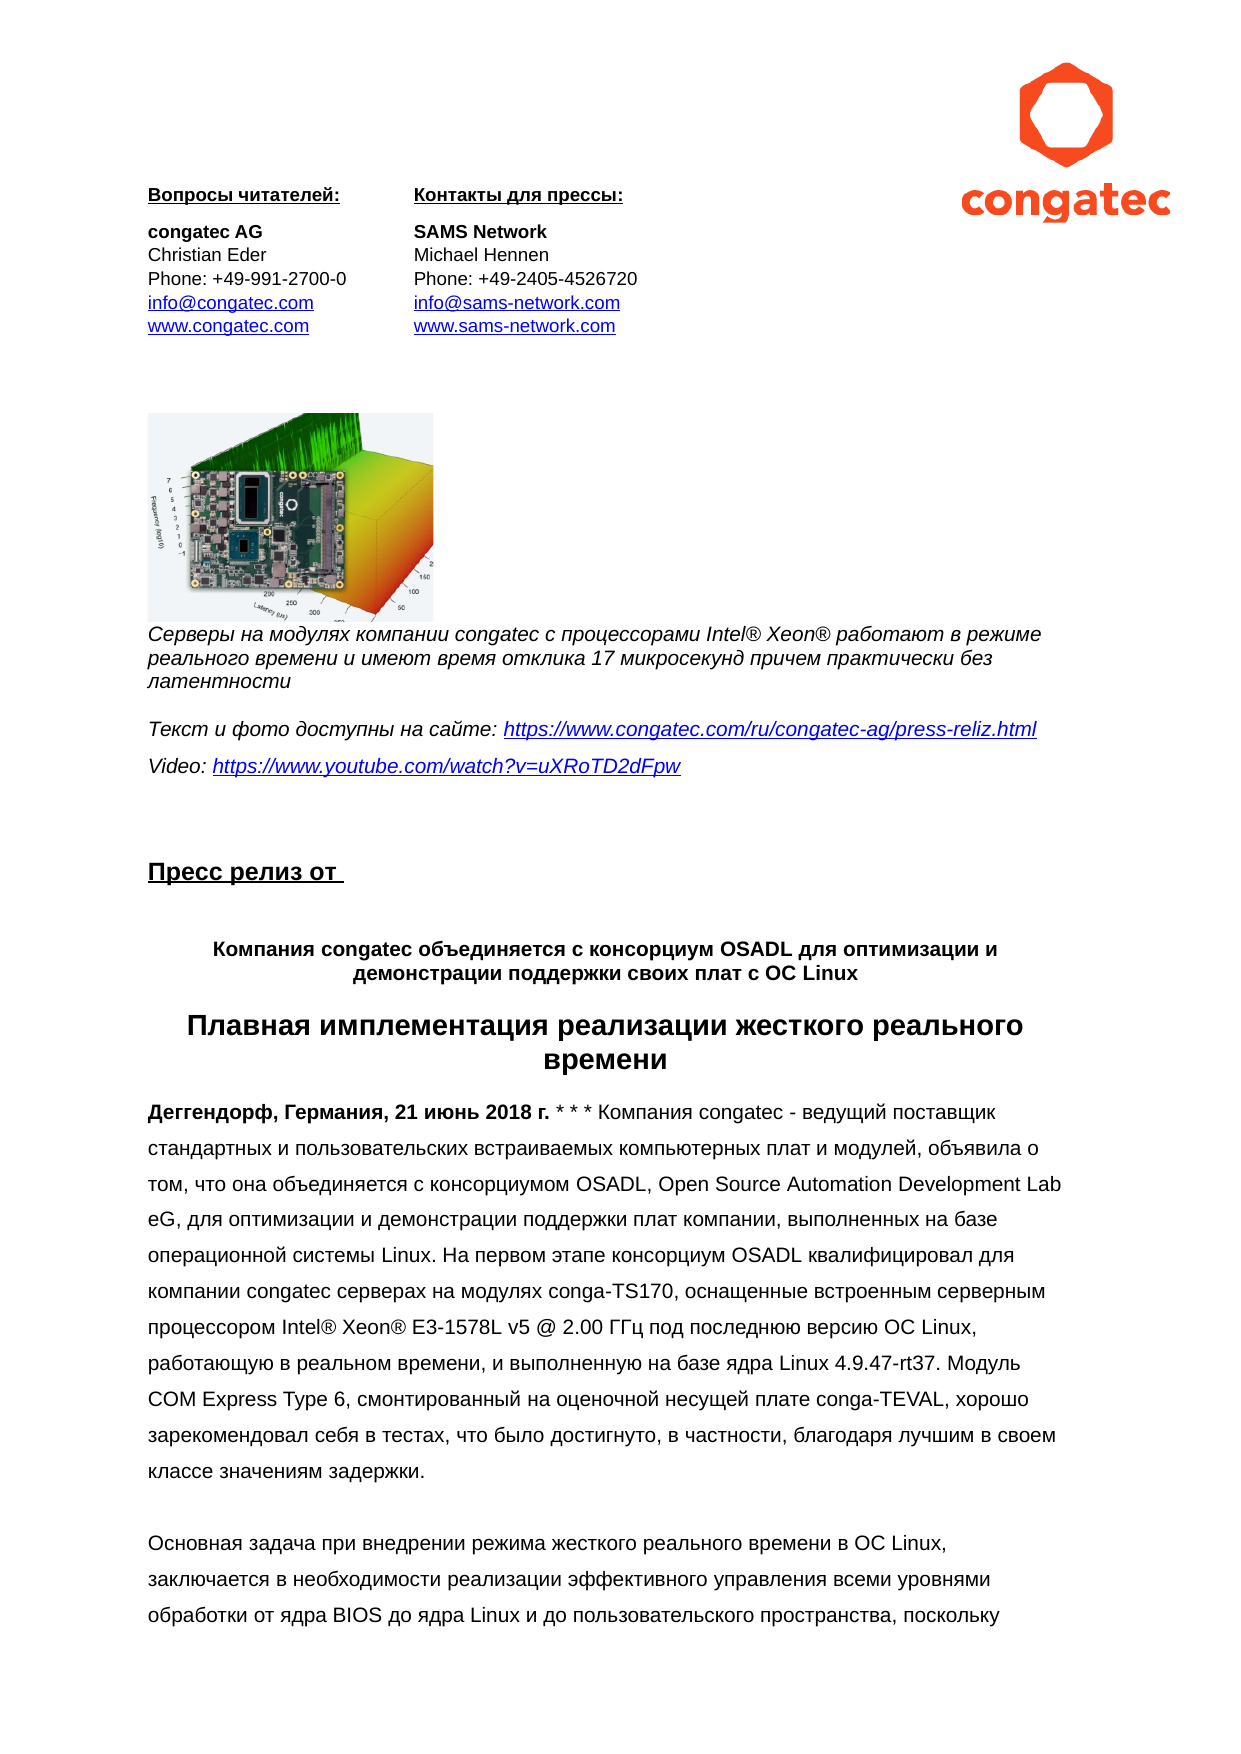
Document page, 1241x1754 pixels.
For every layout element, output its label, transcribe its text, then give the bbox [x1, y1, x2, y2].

table_cell Phone: +49-991-2700-0 [148, 266, 413, 289]
table_header Вопросы читателей: [148, 184, 413, 212]
picture [962, 62, 1171, 222]
table_cell congatec AG [148, 212, 413, 242]
text Компания congatec объединяется с консорциум OSADL для оптимизации и демонстрации поддержки своих плат с ОС Linux [148, 937, 1063, 984]
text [148, 1531, 1063, 1627]
table_cell info@sams-network.com www.sams-network.com [414, 290, 679, 337]
text Плавная имплементация реализации жесткого реального времени [148, 1008, 1063, 1076]
table_cell Christian Eder [148, 242, 413, 266]
table_cell info@congatec.com www.congatec.com [148, 290, 413, 337]
text Текст и фото доступны на сайте: https://www.congatec.com/ru/congatec-ag/press-reliz.html [148, 693, 1063, 741]
text Пресс релиз от [148, 856, 1063, 885]
table_cell Michael Hennen [414, 242, 679, 266]
table_cell Phone: +49-2405-4526720 [414, 266, 679, 289]
picture [147, 413, 434, 622]
table_cell SAMS Network [414, 212, 679, 242]
text Деггендорф, Германия, 21 июнь 2018 г. * * * Компания congatec - ведущий поставщик стандартных и пользовательских встраиваемых компьютерных плат и модулей, объявила о том, что она объединяется с консорциумом OSADL, Open Source Automation Development Lab eG, для оптимизации и демонстрации поддержки плат компании, выполненных на базе операционной системы Linux. На первом этапе консорциум OSADL квалифицировал для компании congatec серверах на модулях conga-TS170, оснащенные встроенным серверным процессором Intel® Xeon® E3-1578L v5 @ 2.00 ГГц под последнюю версию ОС Linux, работающую в реальном времени, и выполненную на базе ядра Linux 4.9.47-rt37. Модуль COM Express Type 6, смонтированный на оценочной несущей плате conga-TEVAL, хорошо зарекомендовал себя в тестах, что было достигнуто, в частности, благодаря лучшим в своем классе значениям задержки. [148, 1099, 1063, 1483]
text Video: https://www.youtube.com/watch?v=uXRoTD2dFpw [148, 754, 1063, 778]
text Серверы на модулях компании congatec с процессорами Intel® Xeon® работают в режиме реального времени и имеют время отклика 17 микросекунд причем практически без латентности [148, 621, 1063, 693]
table_header Контакты для прессы: [414, 184, 679, 212]
